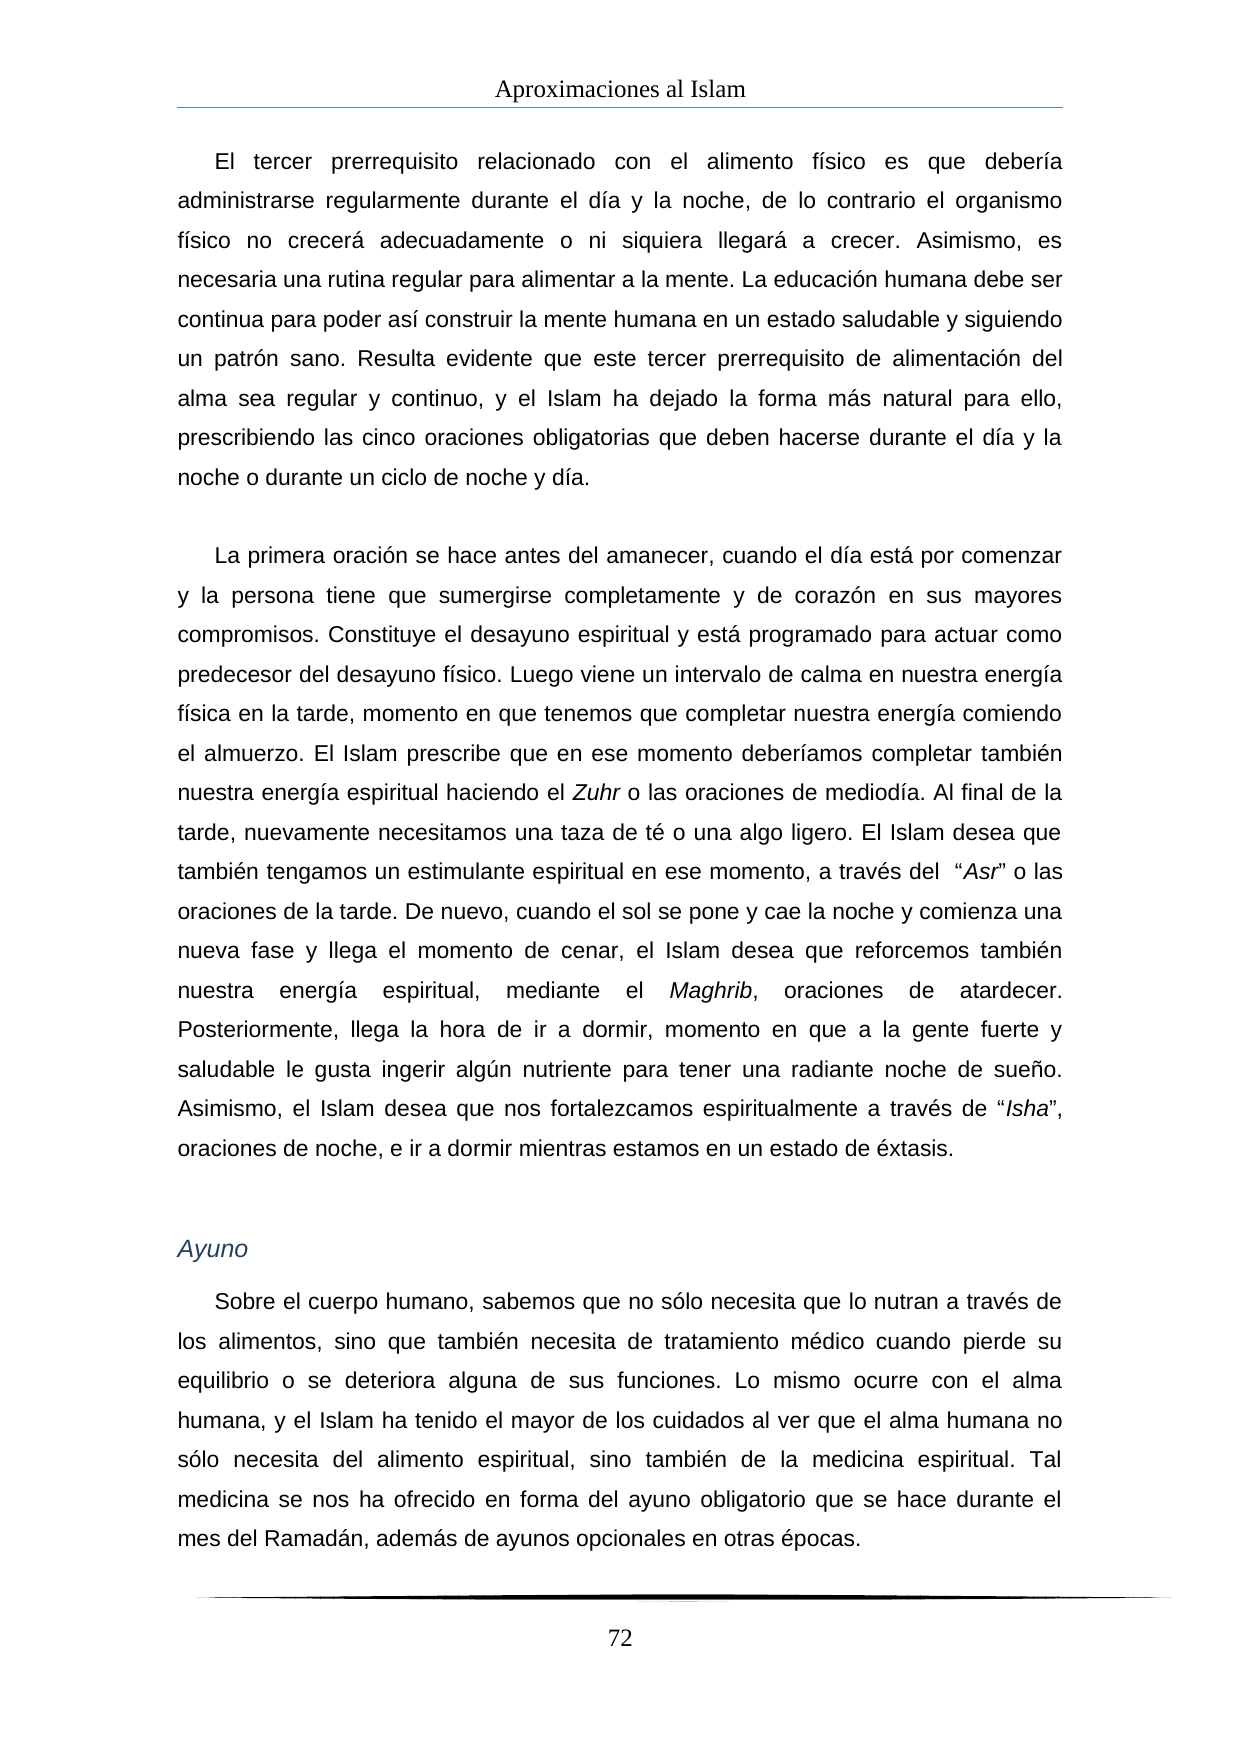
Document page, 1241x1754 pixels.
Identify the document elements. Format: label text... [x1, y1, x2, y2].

text El tercer prerrequisito relacionado con el alimento físico es que debería administrarse regularmente durante el día y la noche, de lo contrario el organismo físico no crecerá adecuadamente o ni siquiera llegará a crecer. Asimismo, es necesaria una rutina regular para alimentar a la mente. La educación humana debe ser continua para poder así construir la mente humana en un estado saludable y siguiendo un patrón sano. Resulta evidente que este tercer prerrequisito de alimentación del alma sea regular y continuo, y el Islam ha dejado la forma más natural para ello, prescribiendo las cinco oraciones obligatorias que deben hacerse durante el día y la noche o durante un ciclo de noche y día. [177, 148, 1063, 490]
text La primera oración se hace antes del amanecer, cuando el día está por comenzar y la persona tiene que sumergirse completamente y de corazón en sus mayores compromisos. Constituye el desayuno espiritual y está programado para actuar como predecesor del desayuno físico. Luego viene un intervalo de calma en nuestra energía física en la tarde, momento en que tenemos que completar nuestra energía comiendo el almuerzo. El Islam prescribe que en ese momento deberíamos completar también nuestra energía espiritual haciendo el Zuhr o las oraciones de mediodía. Al final de la tarde, nuevamente necesitamos una taza de té o una algo ligero. El Islam desea que también tengamos un estimulante espiritual en ese momento, a través del “Asr” o las oraciones de la tarde. De nuevo, cuando el sol se pone y cae la noche y comienza una nueva fase y llega el momento de cenar, el Islam desea que reforcemos también nuestra energía espiritual, mediante el Maghrib, oraciones de atardecer. Posteriormente, llega la hora de ir a dormir, momento en que a la gente fuerte y saludable le gusta ingerir algún nutriente para tener una radiante noche de sueño. Asimismo, el Islam desea que nos fortalezcamos espiritualmente a través de “Isha”, oraciones de noche, e ir a dormir mientras estamos en un estado de éxtasis. [177, 542, 1063, 1161]
text Sobre el cuerpo humano, sabemos que no sólo necesita que lo nutran a través de los alimentos, sino que también necesita de tratamiento médico cuando pierde su equilibrio o se deteriora alguna de sus funciones. Lo mismo ocurre con el alma humana, y el Islam ha tenido el mayor de los cuidados al ver que el alma humana no sólo necesita del alimento espiritual, sino también de la medicina espiritual. Tal medicina se nos ha ofrecido en forma del ayuno obligatorio que se hace durante el mes del Ramadán, además de ayunos opcionales en otras épocas. [177, 1288, 1063, 1551]
picture [195, 1593, 1172, 1602]
subtitle Ayuno [177, 1234, 1063, 1263]
